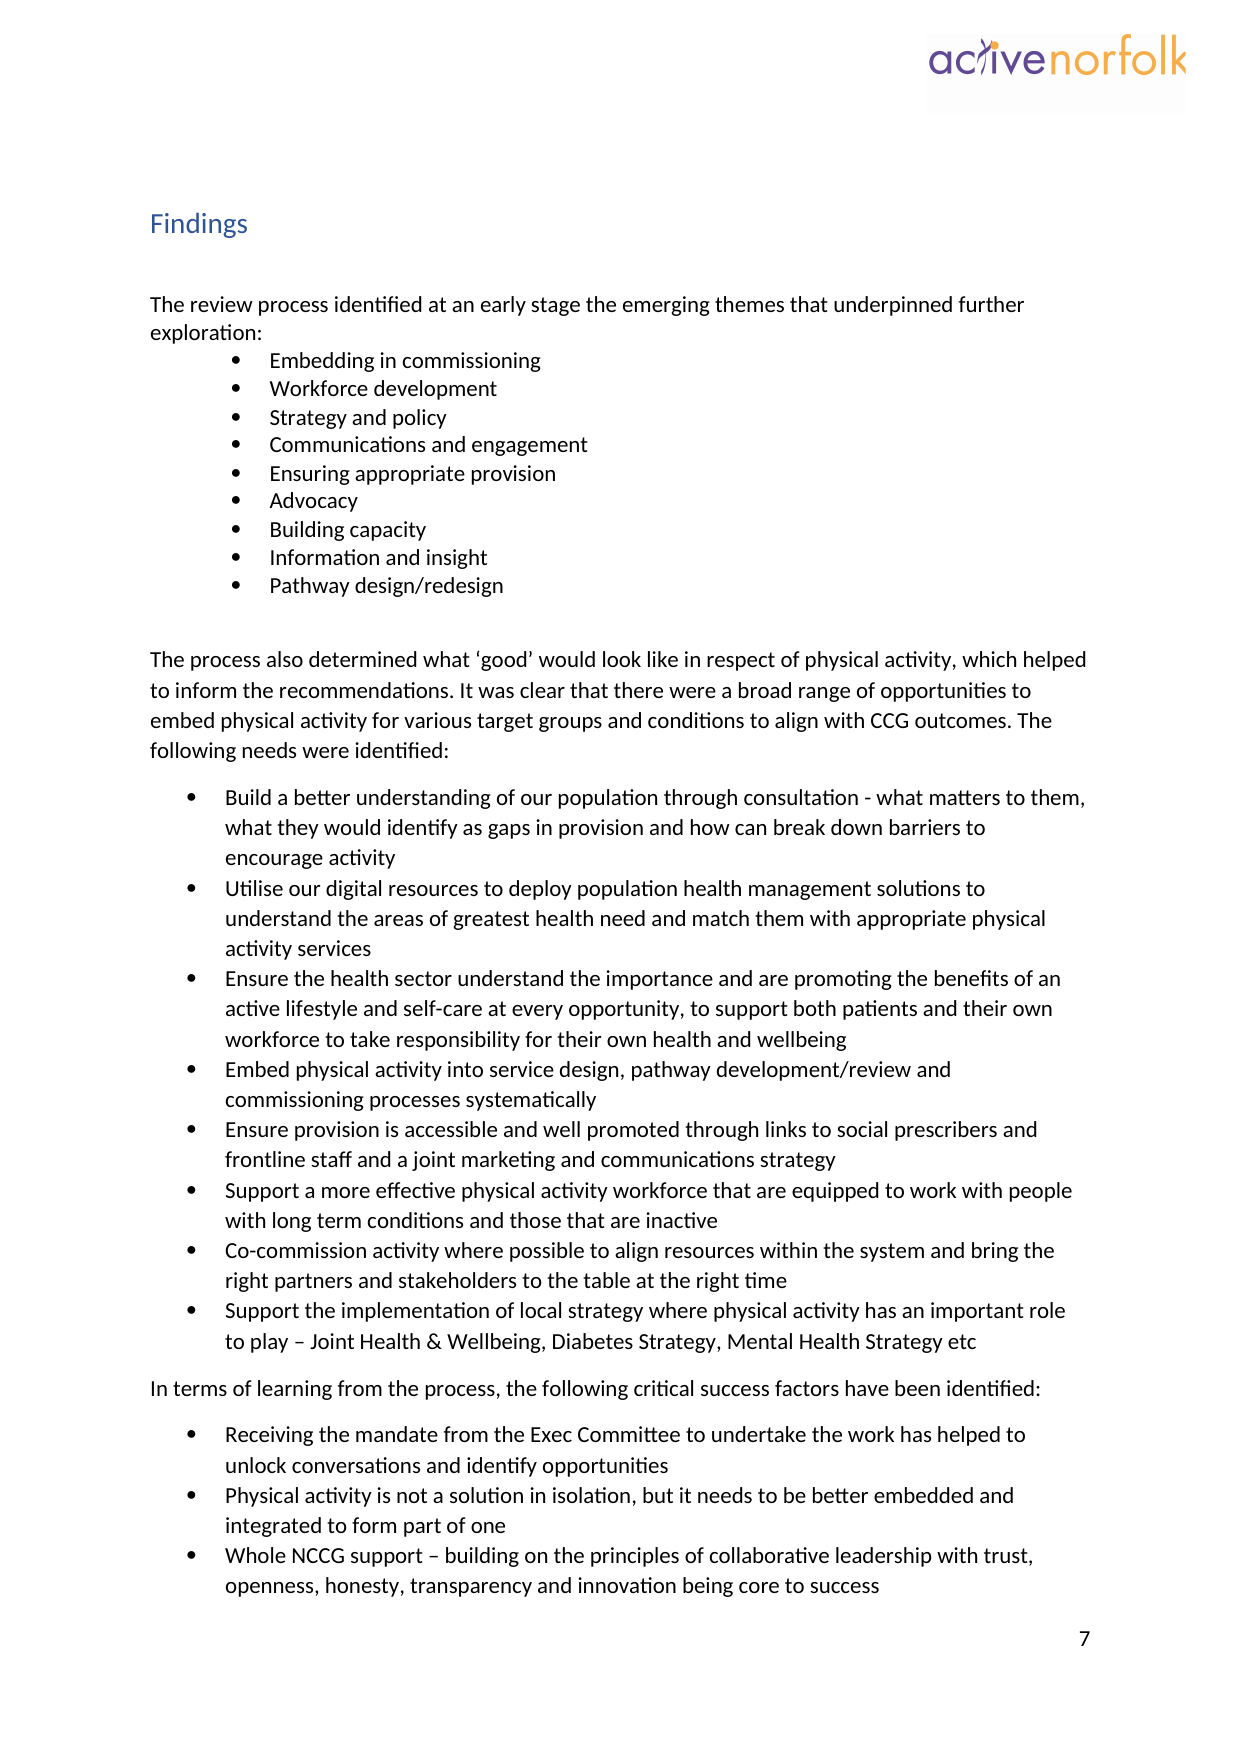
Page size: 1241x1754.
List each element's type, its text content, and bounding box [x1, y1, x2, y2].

list Strategy and policy [232, 403, 1090, 431]
list Support a more effective physical activity workforce that are equipped to work with people with long term conditions and those that are inactive [187, 1176, 1090, 1234]
list Receiving the mandate from the Exec Committee to undertake the work has helped to unlock conversations and identify opportunities [187, 1421, 1090, 1479]
list Physical activity is not a solution in isolation, but it needs to be better embedded and integrated to form part of one [187, 1481, 1090, 1539]
list Information and insight [232, 543, 1090, 571]
list Utilise our digital resources to deploy population health management solutions to understand the areas of greatest health need and match them with appropriate physical activity services [187, 874, 1090, 962]
text In terms of learning from the process, the following critical success factors have been identified: [150, 1374, 1090, 1402]
text The review process identified at an early stage the emerging themes that underpinned further exploration: [150, 291, 1090, 347]
list Ensuring appropriate provision [232, 459, 1090, 487]
list Ensure provision is accessible and well promoted through links to social prescribers and frontline staff and a joint marketing and communications strategy [187, 1115, 1090, 1174]
list Co-commission activity where possible to align resources within the system and bring the right partners and stakeholders to the table at the right time [187, 1236, 1090, 1294]
list Advocacy [232, 487, 1090, 515]
list Workforce development [232, 374, 1090, 403]
list Ensure the health sector understand the importance and are promoting the benefits of an active lifestyle and self-care at every opportunity, to support both patients and their own workforce to take responsibility for their own health and wellbeing [187, 964, 1090, 1053]
picture [926, 34, 1186, 113]
list Embed physical activity into service design, pathway development/review and commissioning processes systematically [187, 1055, 1090, 1113]
list Support the implementation of local strategy where physical activity has an important role to play – Joint Health & Wellbeing, Diabetes Strategy, Mental Health Strategy etc [187, 1297, 1090, 1355]
text The process also determined what ‘good’ would look like in respect of physical activity, which helped to inform the recommendations. It was clear that there were a broad range of opportunities to embed physical activity for various target groups and conditions to align with CCG outcomes. The following needs were identified: [150, 646, 1090, 764]
list Building capacity [232, 515, 1090, 543]
list Whole NCCG support – building on the principles of collaborative leadership with trust, openness, honesty, transparency and innovation being core to success [187, 1541, 1090, 1600]
subtitle Findings [150, 205, 1090, 241]
list Pathway design/redesign [232, 571, 1090, 599]
list Build a better understanding of our population through consultation - what matters to them, what they would identify as gaps in provision and how can break down barriers to encourage activity [187, 783, 1090, 872]
list Communications and engagement [232, 431, 1090, 459]
list Embedding in commissioning [232, 347, 1090, 374]
